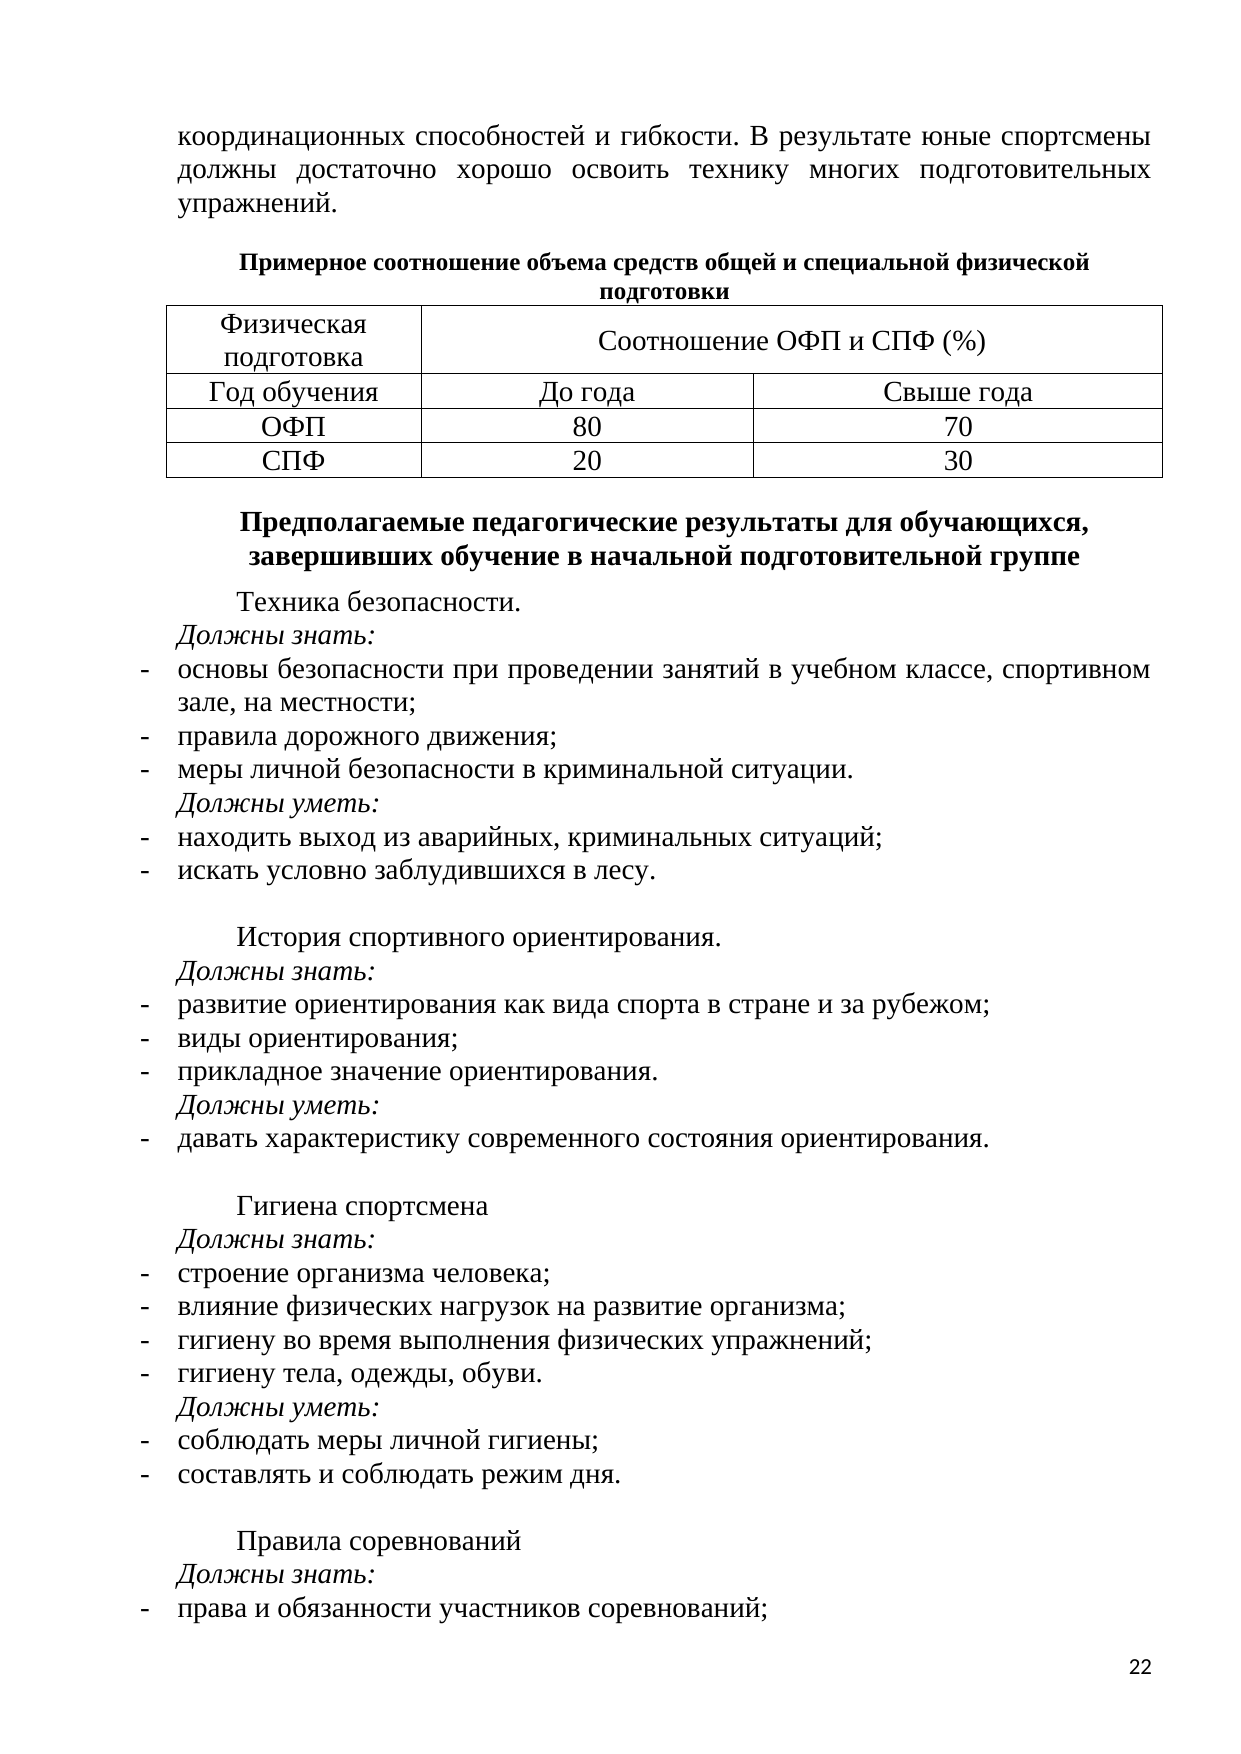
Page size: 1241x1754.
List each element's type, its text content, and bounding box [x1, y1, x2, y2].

list строение организма человека; [140, 1255, 1152, 1288]
text Должны знать: [177, 1557, 1152, 1590]
list меры личной безопасности в криминальной ситуации. [140, 752, 1152, 785]
list находить выход из аварийных, криминальных ситуаций; [140, 819, 1152, 852]
list права и обязанности участников соревнований; [140, 1590, 1152, 1624]
text Должны знать: [177, 1221, 1152, 1255]
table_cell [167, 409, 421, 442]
text Должны знать: [177, 953, 1152, 986]
list гигиену тела, одежды, обуви. [140, 1355, 1152, 1389]
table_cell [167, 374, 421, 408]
list давать характеристику современного состояния ориентирования. [140, 1121, 1152, 1154]
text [177, 118, 1152, 219]
text Техника безопасности. [177, 584, 1152, 617]
list искать условно заблудившихся в лесу. [140, 852, 1152, 886]
text История спортивного ориентирования. [177, 919, 1152, 953]
list влияние физических нагрузок на развитие организма; [140, 1288, 1152, 1322]
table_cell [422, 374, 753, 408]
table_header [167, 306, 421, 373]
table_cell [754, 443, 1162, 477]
list гигиену во время выполнения физических упражнений; [140, 1322, 1152, 1355]
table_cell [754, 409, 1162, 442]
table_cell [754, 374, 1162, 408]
list соблюдать меры личной гигиены; [140, 1422, 1152, 1456]
list составлять и соблюдать режим дня. [140, 1456, 1152, 1489]
text Должны знать: [177, 617, 1152, 651]
list виды ориентирования; [140, 1020, 1152, 1053]
list правила дорожного движения; [140, 718, 1152, 752]
text Примерное соотношение объема средств общей и специальной физической подготовки [177, 247, 1152, 305]
list прикладное значение ориентирования. [140, 1053, 1152, 1087]
text Гигиена спортсмена [177, 1188, 1152, 1221]
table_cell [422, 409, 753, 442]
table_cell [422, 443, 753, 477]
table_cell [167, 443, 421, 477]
text Должны уметь: [177, 785, 1152, 819]
text Должны уметь: [177, 1087, 1152, 1121]
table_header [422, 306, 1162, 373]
list основы безопасности при проведении занятий в учебном классе, спортивном зале, на местности; [140, 651, 1152, 718]
text Правила соревнований [177, 1523, 1152, 1557]
text Предполагаемые педагогические результаты для обучающихся, завершивших обучение в начальной подготовительной группе [177, 504, 1152, 571]
list развитие ориентирования как вида спорта в стране и за рубежом; [140, 986, 1152, 1020]
text Должны уметь: [177, 1389, 1152, 1422]
